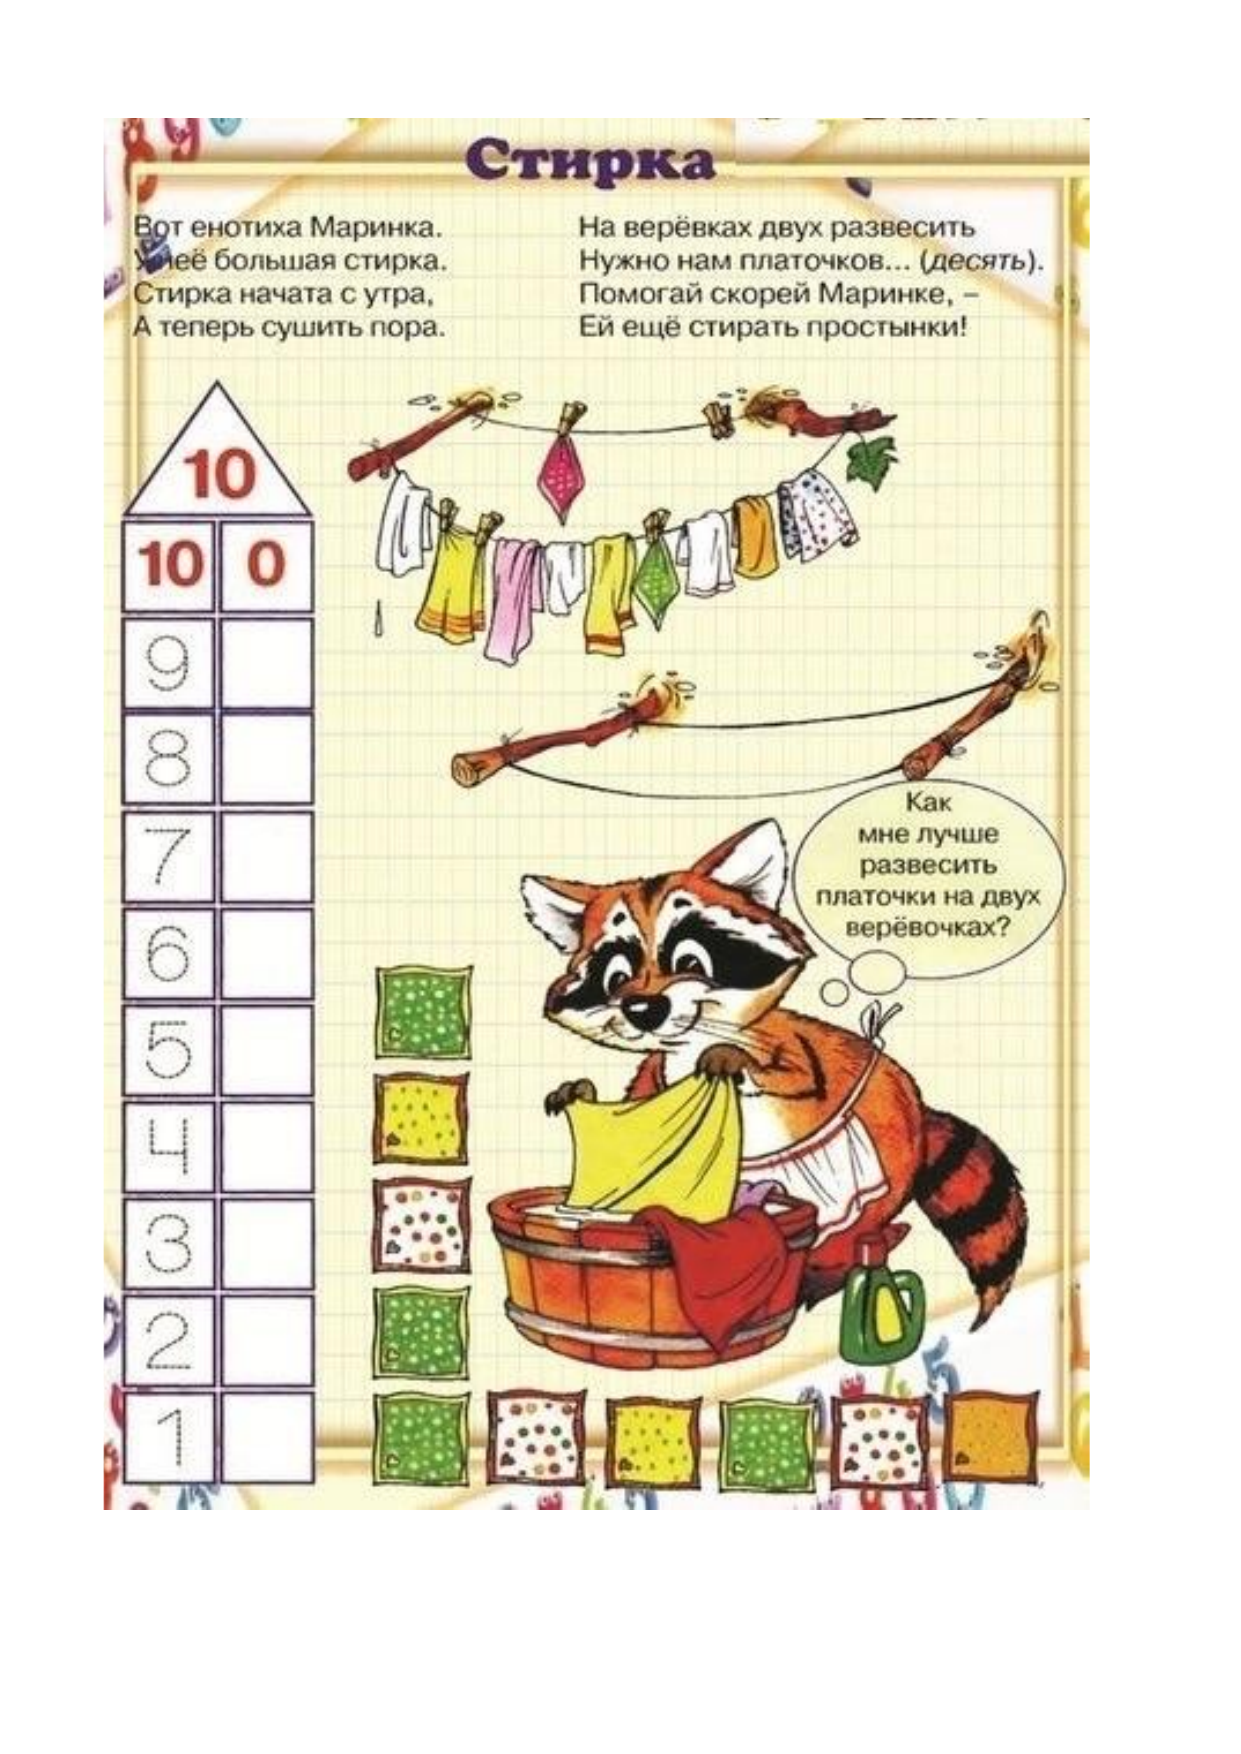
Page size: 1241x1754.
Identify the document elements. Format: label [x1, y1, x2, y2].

picture [103, 118, 1090, 1510]
